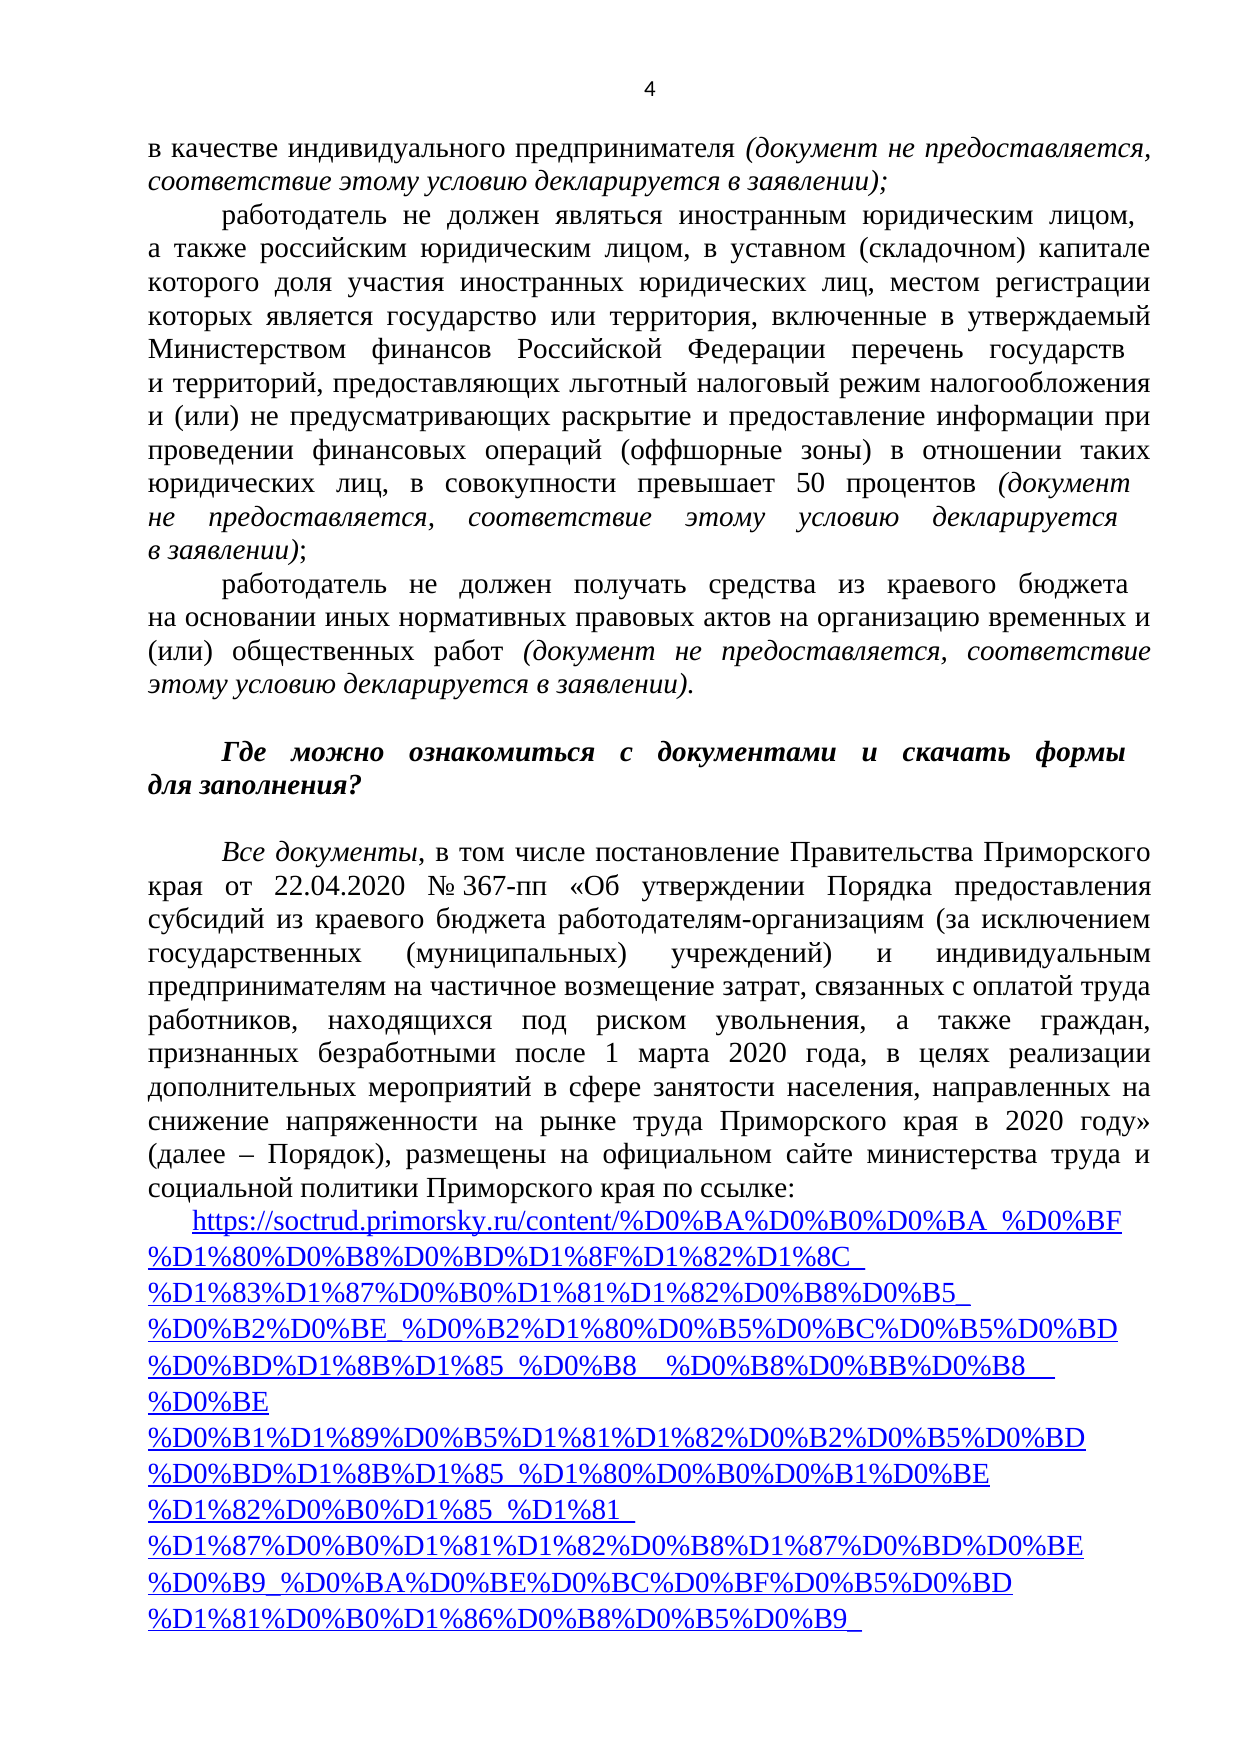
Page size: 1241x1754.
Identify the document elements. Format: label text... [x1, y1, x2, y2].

text работодатель не должен получать средства из краевого бюджета на основании иных нормативных правовых актов на организацию временных и (или) общественных работ (документ не предоставляется, соответствие этому условию декларируется в заявлении). [148, 566, 1152, 700]
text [148, 1203, 1152, 1634]
text работодатель не должен являться иностранным юридическим лицом, а также российским юридическим лицом, в уставном (складочном) капитале которого доля участия иностранных юридических лиц, местом регистрации которых является государство или территория, включенные в утверждаемый Министерством финансов Российской Федерации перечень государств и территорий, предоставляющих льготный налоговый режим налогообложения и (или) не предусматривающих раскрытие и предоставление информации при проведении финансовых операций (оффшорные зоны) в отношении таких юридических лиц, в совокупности превышает 50 процентов (документ не предоставляется, соответствие этому условию декларируется в заявлении); [148, 197, 1152, 566]
text Где можно ознакомиться с документами и скачать формы для заполнения? [148, 734, 1152, 801]
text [148, 130, 1152, 197]
text Все документы, в том числе постановление Правительства Приморского края от 22.04.2020 № 367-пп «Об утверждении Порядка предоставления субсидий из краевого бюджета работодателям-организациям (за исключением государственных (муниципальных) учреждений) и индивидуальным предпринимателям на частичное возмещение затрат, связанных с оплатой труда работников, находящихся под риском увольнения, а также граждан, признанных безработными после 1 марта 2020 года, в целях реализации дополнительных мероприятий в сфере занятости населения, направленных на снижение напряженности на рынке труда Приморского края в 2020 году» (далее – Порядок), размещены на официальном сайте министерства труда и социальной политики Приморского края по ссылке: [148, 834, 1152, 1203]
